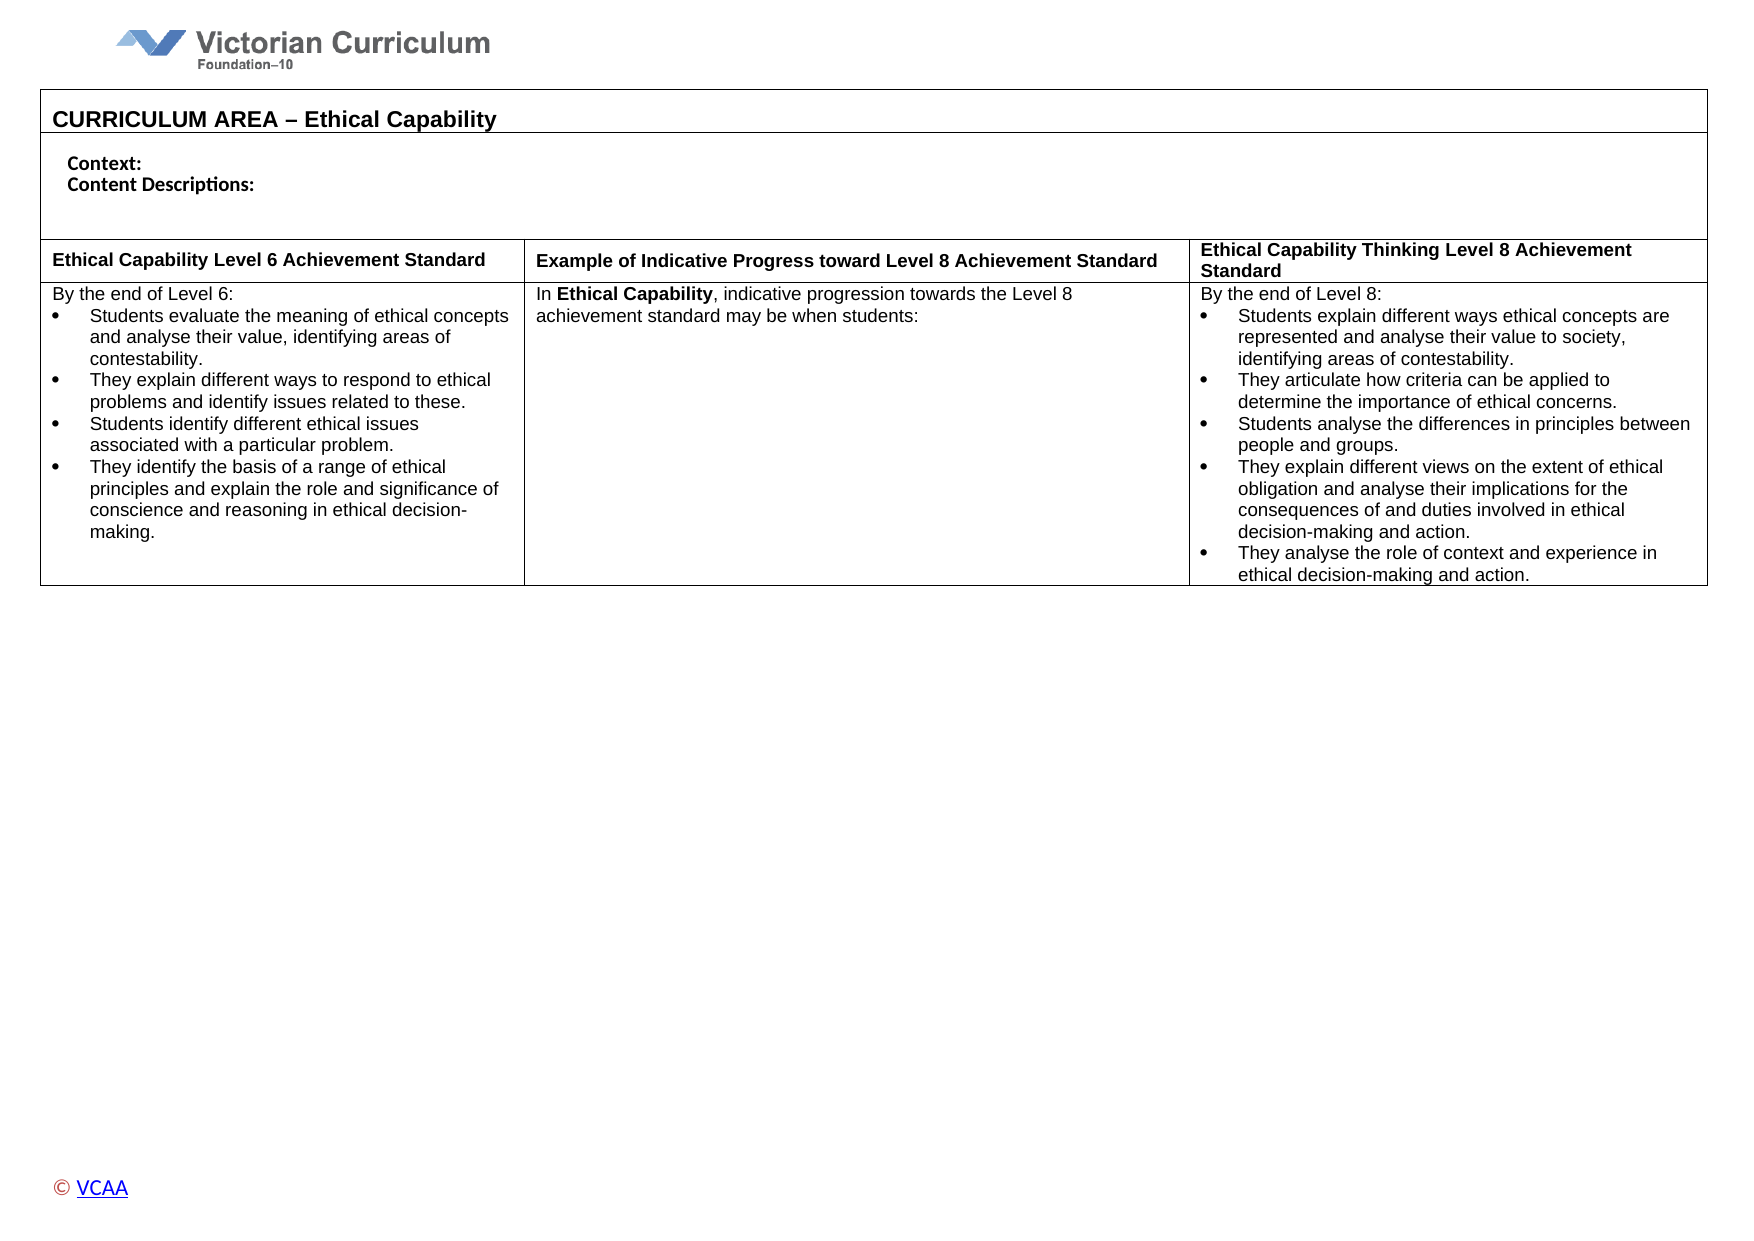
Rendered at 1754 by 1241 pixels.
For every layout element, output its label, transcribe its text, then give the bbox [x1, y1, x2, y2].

table_cell By the end of Level 6: Students evaluate the meaning of ethical concepts and analyse their value, identifying areas of contestability. They explain different ways to respond to ethical problems and identify issues related to these. Students identify different ethical issues associated with a particular problem. They identify the basis of a range of ethical principles and explain the role and significance of conscience and reasoning in ethical decision-making. [41, 283, 524, 585]
table_cell Ethical Capability Level 6 Achievement Standard [41, 240, 524, 282]
table_cell By the end of Level 8: Students explain different ways ethical concepts are represented and analyse their value to society, identifying areas of contestability. They articulate how criteria can be applied to determine the importance of ethical concerns. Students analyse the differences in principles between people and groups. They explain different views on the extent of ethical obligation and analyse their implications for the consequences of and duties involved in ethical decision-making and action. They analyse the role of context and experience in ethical decision-making and action. [1190, 283, 1707, 585]
table_cell Ethical Capability Thinking Level 8 Achievement Standard [1190, 240, 1707, 282]
table_header CURRICULUM AREA – Ethical Capability [41, 90, 1707, 132]
table_cell Example of Indicative Progress toward Level 8 Achievement Standard [525, 240, 1189, 282]
table_cell Context: Content Descriptions: [41, 133, 1707, 238]
table_cell In Ethical Capability, indicative progression towards the Level 8 achievement standard may be when students: [525, 283, 1189, 585]
picture [114, 23, 502, 75]
